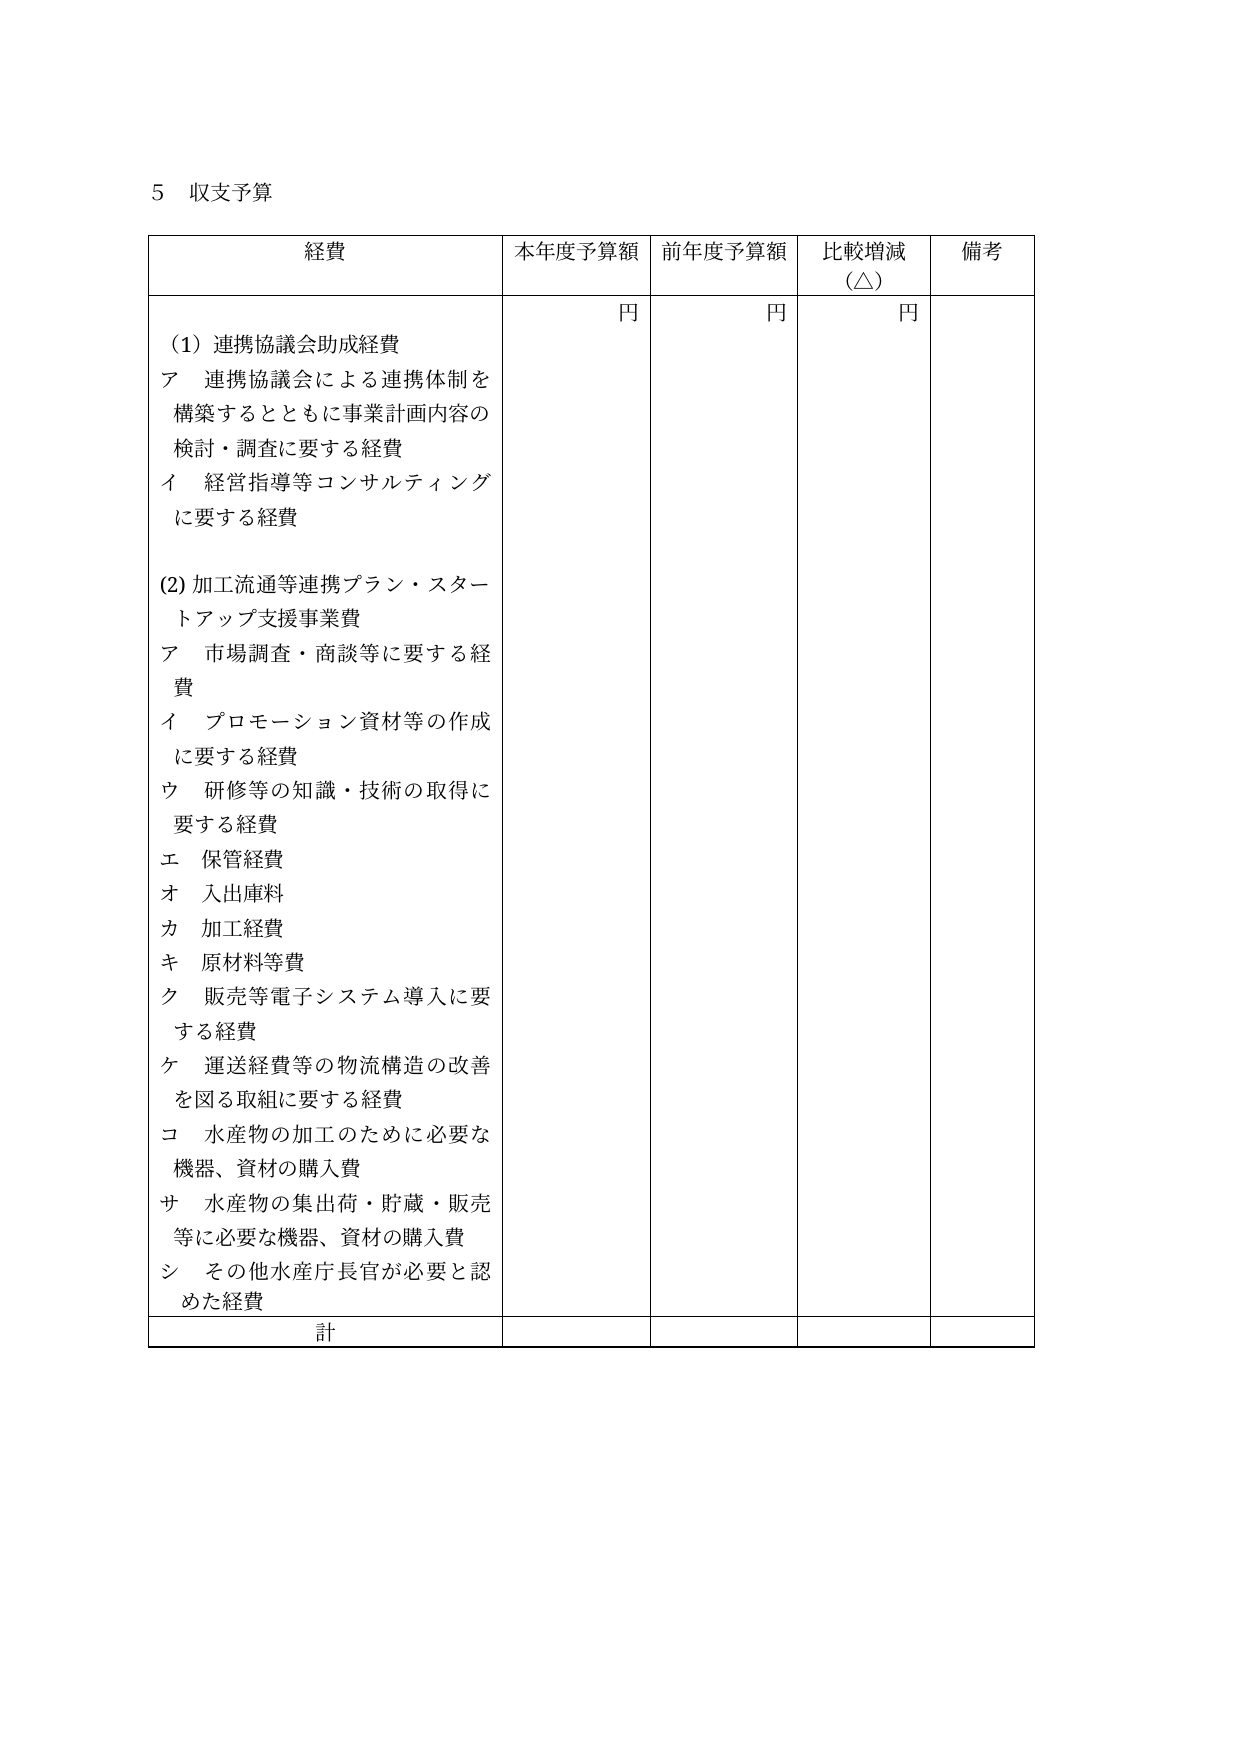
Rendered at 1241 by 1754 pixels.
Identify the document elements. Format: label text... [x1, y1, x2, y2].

table_cell 円 [651, 296, 797, 1316]
table_header 経費 [149, 236, 502, 295]
table_cell [651, 1317, 797, 1346]
text ５ 収支予算 [148, 176, 1092, 206]
table_header 本年度予算額 [503, 236, 650, 295]
table_cell [931, 296, 1034, 1316]
table_cell [798, 1317, 930, 1346]
table_cell 計 [149, 1317, 502, 1346]
table_header 前年度予算額 [651, 236, 797, 295]
table_header 比較増減 （△） [798, 236, 930, 295]
table_cell [931, 1317, 1034, 1346]
table_cell 円 [798, 296, 930, 1316]
table_cell 円 [503, 296, 650, 1316]
table_cell [503, 1317, 650, 1346]
table_header 備考 [931, 236, 1034, 295]
